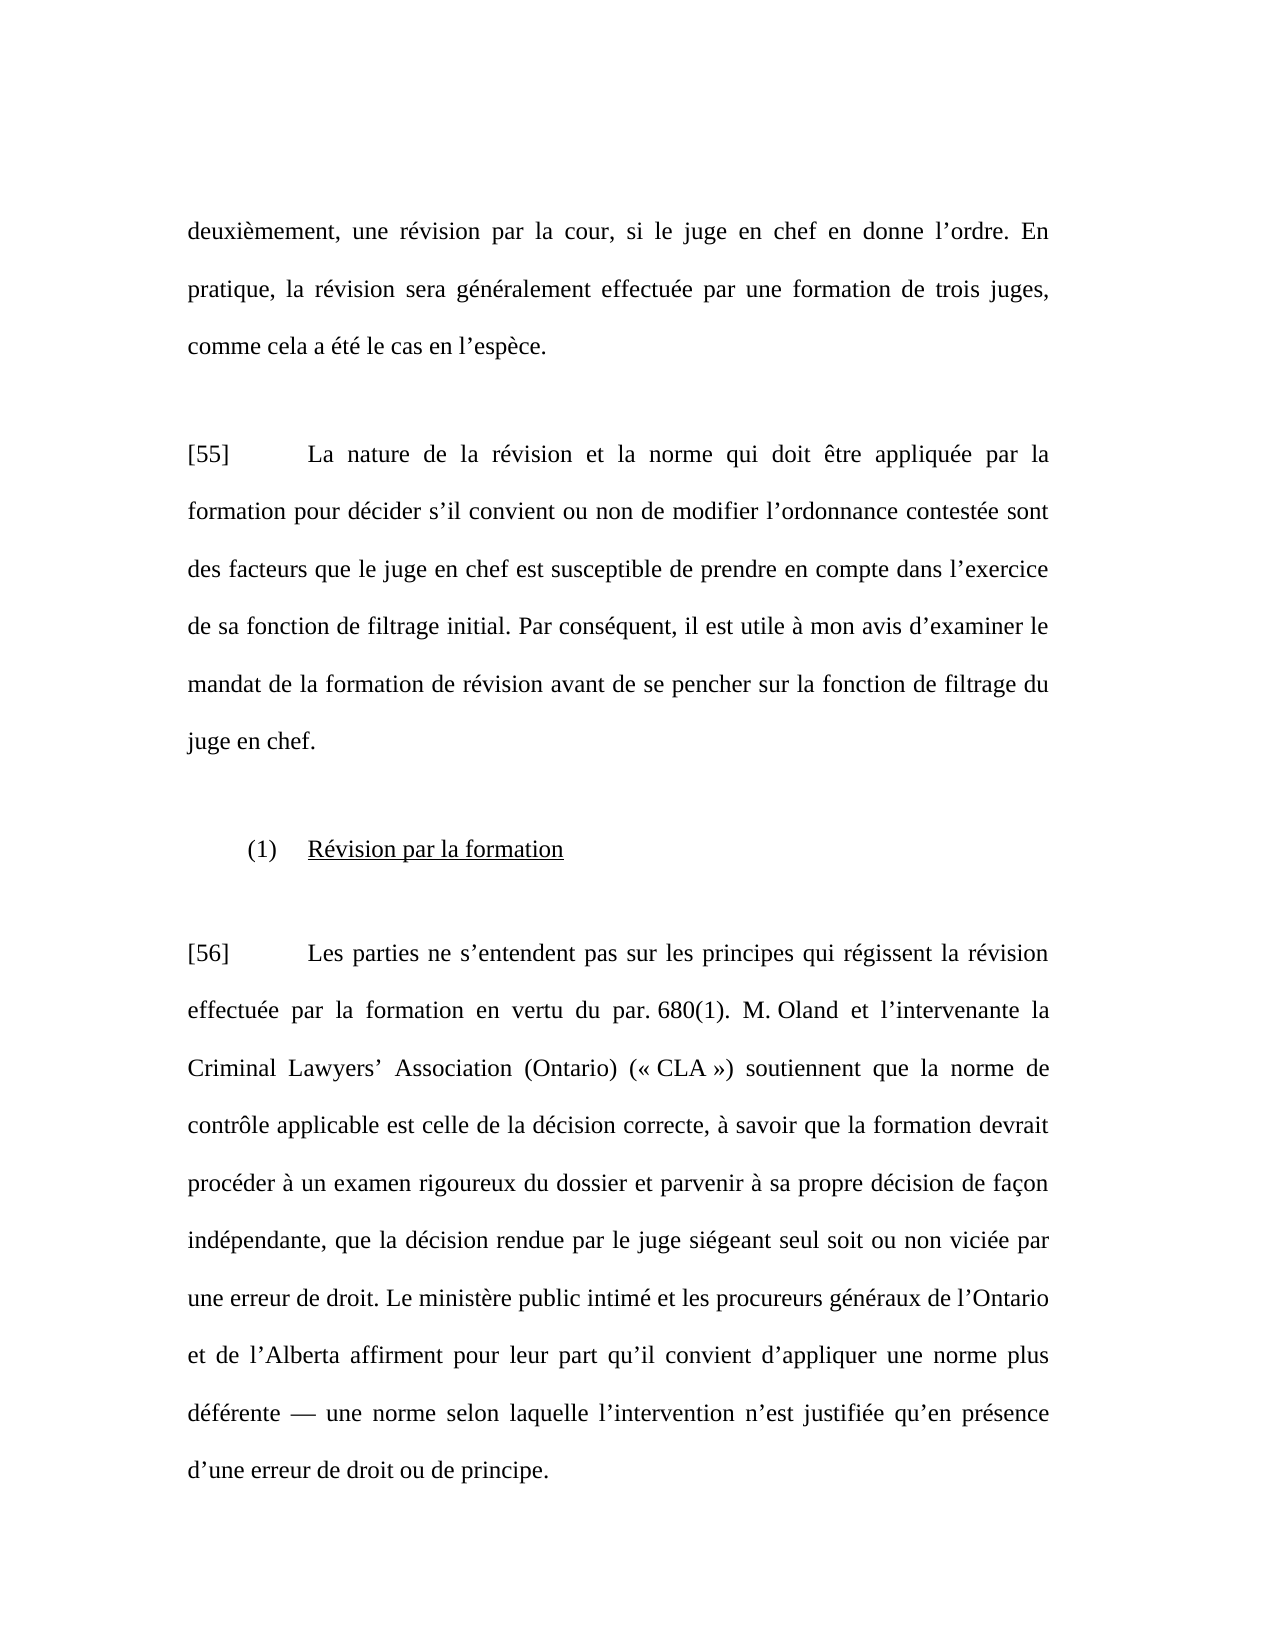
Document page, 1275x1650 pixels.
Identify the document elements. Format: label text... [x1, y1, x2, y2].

title Révision par la formation [247, 834, 1050, 863]
text Les parties ne s’entendent pas sur les principes qui régissent la révision effectuée par la formation en vertu du par. 680(1). M. Oland et l’intervenante la Criminal Lawyers’ Association (Ontario) (« CLA ») soutiennent que la norme de contrôle applicable est celle de la décision correcte, à savoir que la formation devrait procéder à un examen rigoureux du dossier et parvenir à sa propre décision de façon indépendante, que la décision rendue par le juge siégeant seul soit ou non viciée par une erreur de droit. Le ministère public intimé et les procureurs généraux de l’Ontario et de l’Alberta affirment pour leur part qu’il convient d’appliquer une norme plus déférente — une norme selon laquelle l’intervention n’est justifiée qu’en présence d’une erreur de droit ou de principe. [187, 938, 1050, 1484]
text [187, 216, 1050, 360]
text La nature de la révision et la norme qui doit être appliquée par la formation pour décider s’il convient ou non de modifier l’ordonnance contestée sont des facteurs que le juge en chef est susceptible de prendre en compte dans l’exercice de sa fonction de filtrage initial. Par conséquent, il est utile à mon avis d’examiner le mandat de la formation de révision avant de se pencher sur la fonction de filtrage du juge en chef. [187, 439, 1050, 755]
